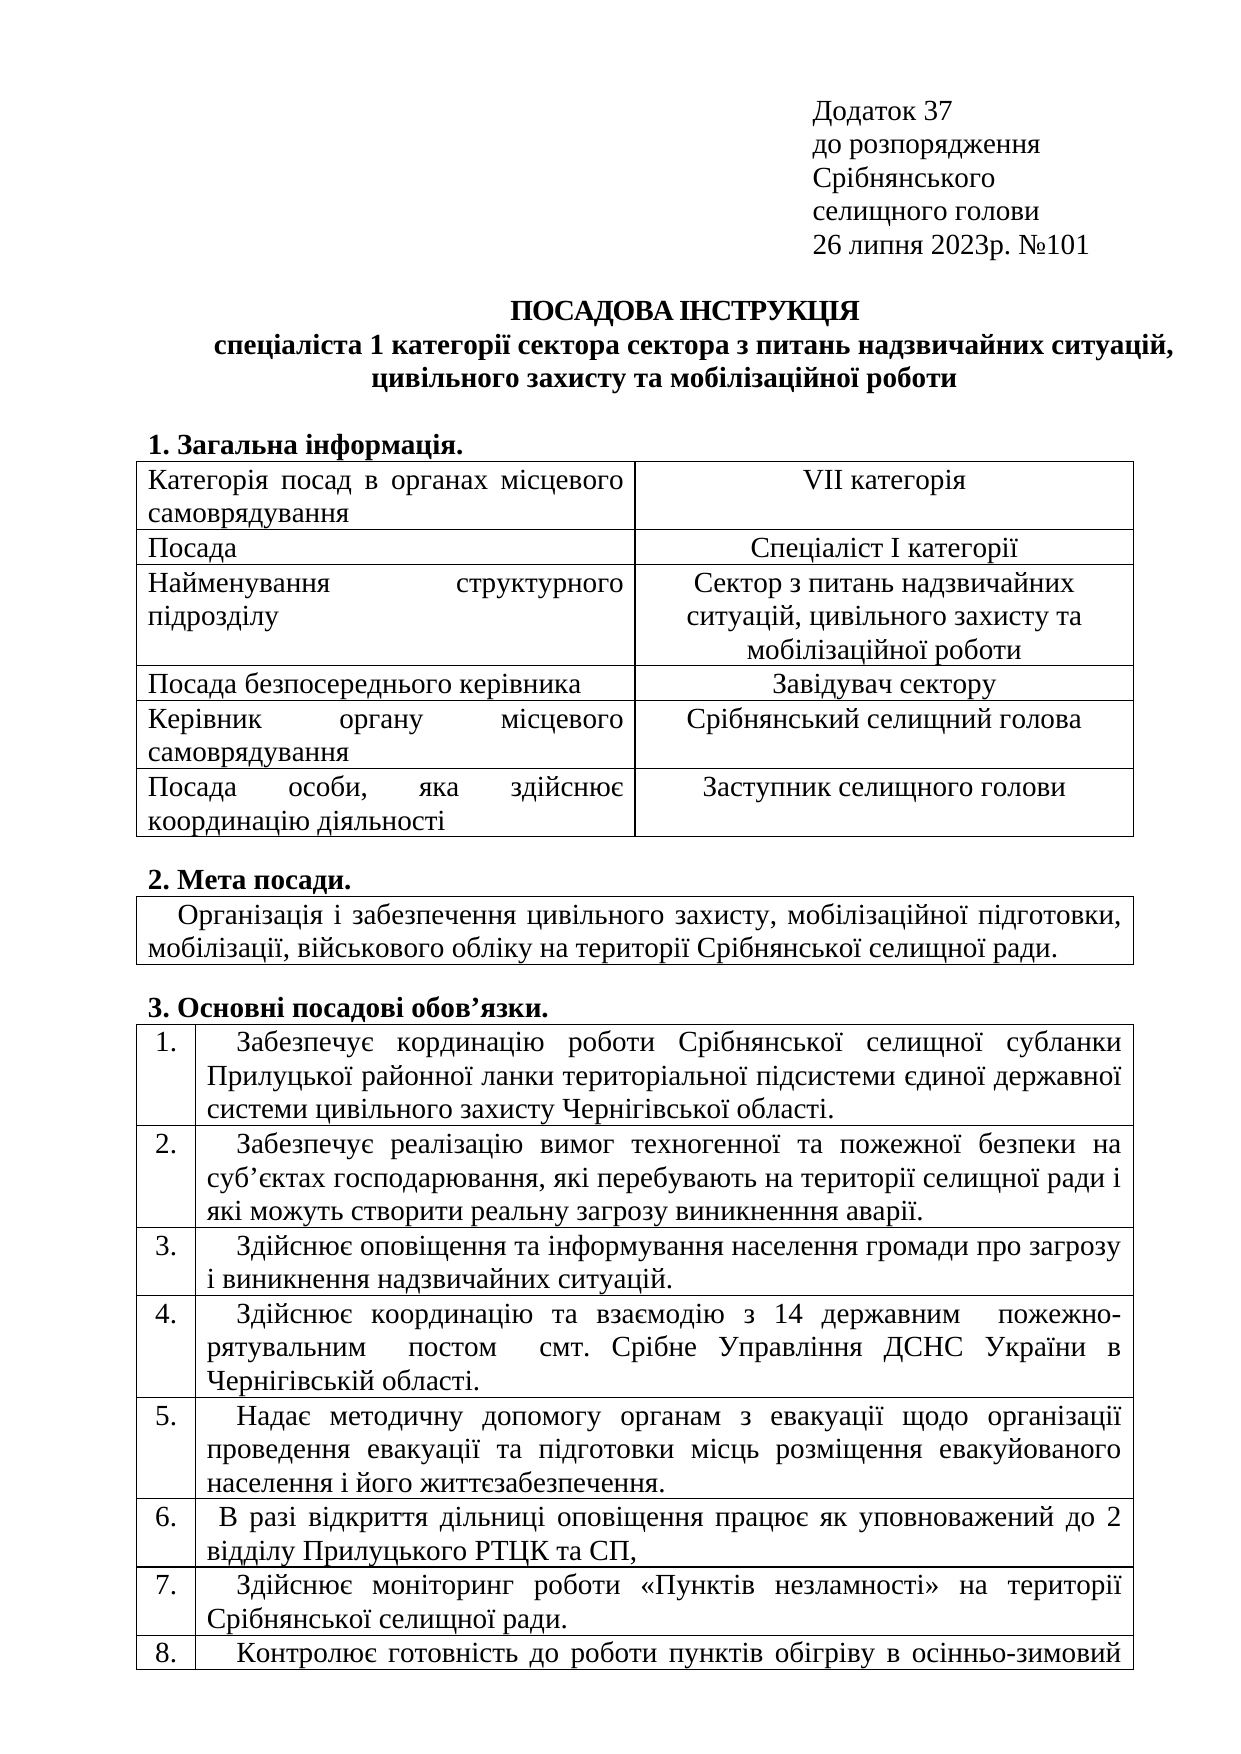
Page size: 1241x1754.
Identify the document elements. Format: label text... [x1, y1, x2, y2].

text 26 липня 2023р. №101 [812, 227, 1181, 260]
text Додаток 37 [812, 93, 1181, 126]
text селищного голови [812, 193, 1181, 227]
text 3. Основні посадові обов’язки. [148, 990, 1181, 1023]
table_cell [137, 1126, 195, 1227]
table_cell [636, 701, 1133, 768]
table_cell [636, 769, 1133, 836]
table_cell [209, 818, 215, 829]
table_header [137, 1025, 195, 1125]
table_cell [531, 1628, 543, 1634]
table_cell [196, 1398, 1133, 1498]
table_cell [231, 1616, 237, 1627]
text спеціаліста 1 категорії сектора сектора з питань надзвичайних ситуацій, цивільного захисту та мобілізаційної роботи [958, 327, 1181, 394]
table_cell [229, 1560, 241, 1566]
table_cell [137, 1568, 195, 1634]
text до розпорядження [812, 126, 1181, 160]
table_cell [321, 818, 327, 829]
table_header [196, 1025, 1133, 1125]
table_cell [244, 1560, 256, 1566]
table_header VII категорія [636, 462, 1133, 529]
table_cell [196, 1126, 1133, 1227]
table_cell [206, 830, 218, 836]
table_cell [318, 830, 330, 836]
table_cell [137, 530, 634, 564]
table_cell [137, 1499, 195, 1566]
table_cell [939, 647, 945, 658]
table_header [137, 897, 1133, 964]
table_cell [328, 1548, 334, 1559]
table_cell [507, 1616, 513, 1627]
text 2. Мета посади. [148, 862, 1181, 896]
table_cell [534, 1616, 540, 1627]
table_header Категорія посад в органах місцевого самоврядування [137, 462, 634, 529]
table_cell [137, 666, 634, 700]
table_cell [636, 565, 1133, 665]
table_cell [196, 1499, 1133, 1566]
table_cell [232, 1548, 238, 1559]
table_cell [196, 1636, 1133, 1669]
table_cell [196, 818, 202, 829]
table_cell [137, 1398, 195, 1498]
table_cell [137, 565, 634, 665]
text спеціаліста 1 категорії сектора сектора з питань надзвичайних ситуацій, цивільного захисту та мобілізаційної роботи [148, 327, 371, 394]
text 1. Загальна інформація. [148, 427, 1181, 461]
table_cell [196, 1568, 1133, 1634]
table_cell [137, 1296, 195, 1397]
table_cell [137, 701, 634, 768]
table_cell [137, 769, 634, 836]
text Срібнянського [812, 160, 1181, 193]
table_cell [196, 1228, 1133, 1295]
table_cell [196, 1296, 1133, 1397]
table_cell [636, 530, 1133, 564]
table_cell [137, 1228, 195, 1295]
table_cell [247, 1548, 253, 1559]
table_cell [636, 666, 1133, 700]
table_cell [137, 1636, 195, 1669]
text ПОСАДОВА ІНСТРУКЦІЯ [148, 294, 1181, 327]
